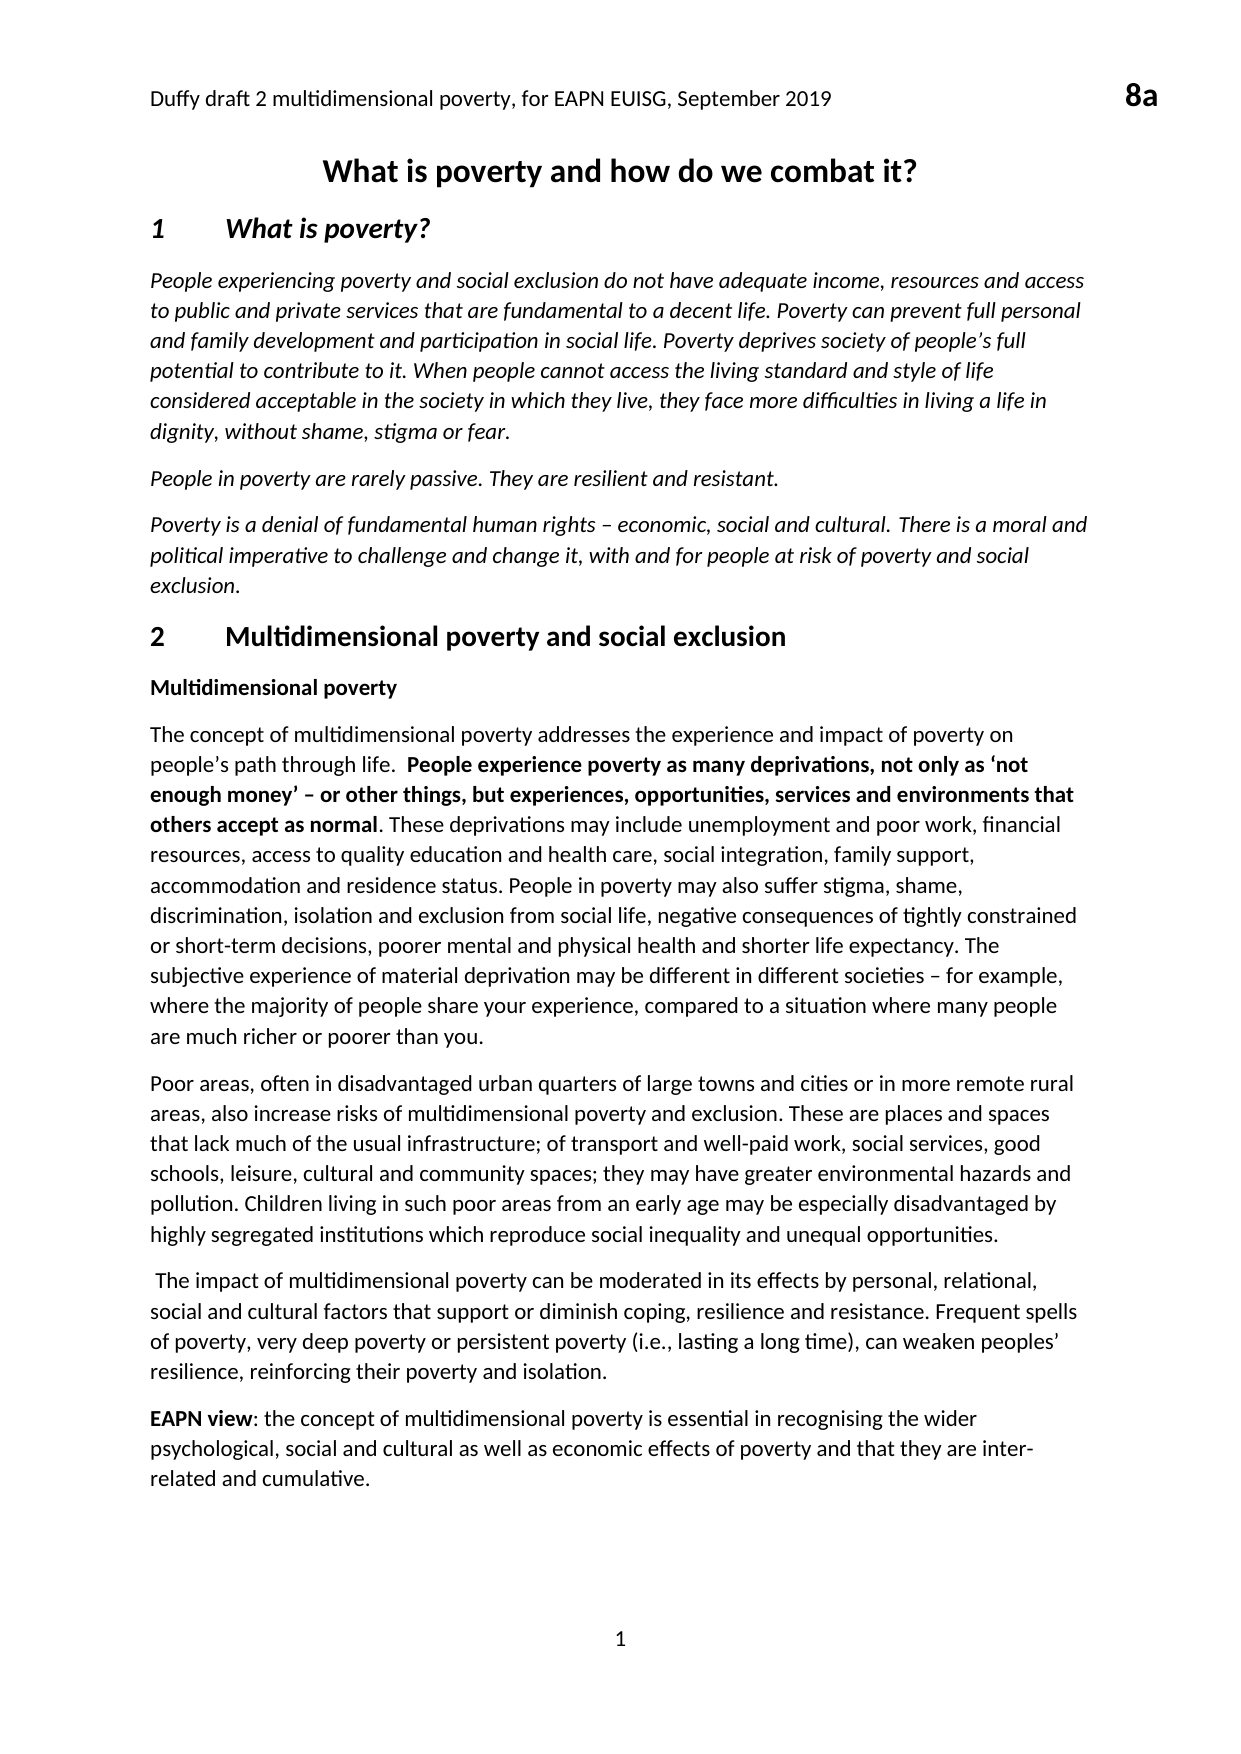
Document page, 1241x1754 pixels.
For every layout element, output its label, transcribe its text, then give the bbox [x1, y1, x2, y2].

text The impact of multidimensional poverty can be moderated in its effects by personal, relational, social and cultural factors that support or diminish coping, resilience and resistance. Frequent spells of poverty, very deep poverty or persistent poverty (i.e., lasting a long time), can weaken peoples’ resilience, reinforcing their poverty and isolation. [150, 1267, 1090, 1385]
text People experiencing poverty and social exclusion do not have adequate income, resources and access to public and private services that are fundamental to a decent life. Poverty can prevent full personal and family development and participation in social life. Poverty deprives society of people’s full potential to contribute to it. When people cannot access the living standard and style of life considered acceptable in the society in which they live, they face more difficulties in living a life in dignity, without shame, stigma or fear. [150, 266, 1090, 445]
text Poor areas, often in disadvantaged urban quarters of large towns and cities or in more remote rural areas, also increase risks of multidimensional poverty and exclusion. These are places and spaces that lack much of the usual infrastructure; of transport and well-paid work, social services, good schools, leisure, cultural and community spaces; they may have greater environmental hazards and pollution. Children living in such poor areas from an early age may be especially disadvantaged by highly segregated institutions which reproduce social inequality and unequal opportunities. [150, 1069, 1090, 1248]
text 1 What is poverty? [150, 211, 1090, 246]
text The concept of multidimensional poverty addresses the experience and impact of poverty on people’s path through life. People experience poverty as many deprivations, not only as ‘not enough money’ – or other things, but experiences, opportunities, services and environments that others accept as normal. These deprivations may include unemployment and poor work, financial resources, access to quality education and health care, social integration, family support, accommodation and residence status. People in poverty may also suffer stigma, shame, discrimination, isolation and exclusion from social life, negative consequences of tightly constrained or short-term decisions, poorer mental and physical health and shorter life expectancy. The subjective experience of material deprivation may be different in different societies – for example, where the majority of people share your experience, compared to a situation where many people are much richer or poorer than you. [150, 720, 1090, 1050]
text People in poverty are rarely passive. They are resilient and resistant. [150, 464, 1090, 492]
text Multidimensional poverty [150, 673, 1090, 701]
text EAPN view: the concept of multidimensional poverty is essential in recognising the wider psychological, social and cultural as well as economic effects of poverty and that they are inter-related and cumulative. [150, 1404, 1090, 1493]
text 2 Multidimensional poverty and social exclusion [150, 618, 1090, 653]
text What is poverty and how do we combat it? [150, 150, 1090, 191]
text Poverty is a denial of fundamental human rights – economic, social and cultural. There is a moral and political imperative to challenge and change it, with and for people at risk of poverty and social exclusion. [150, 511, 1090, 599]
